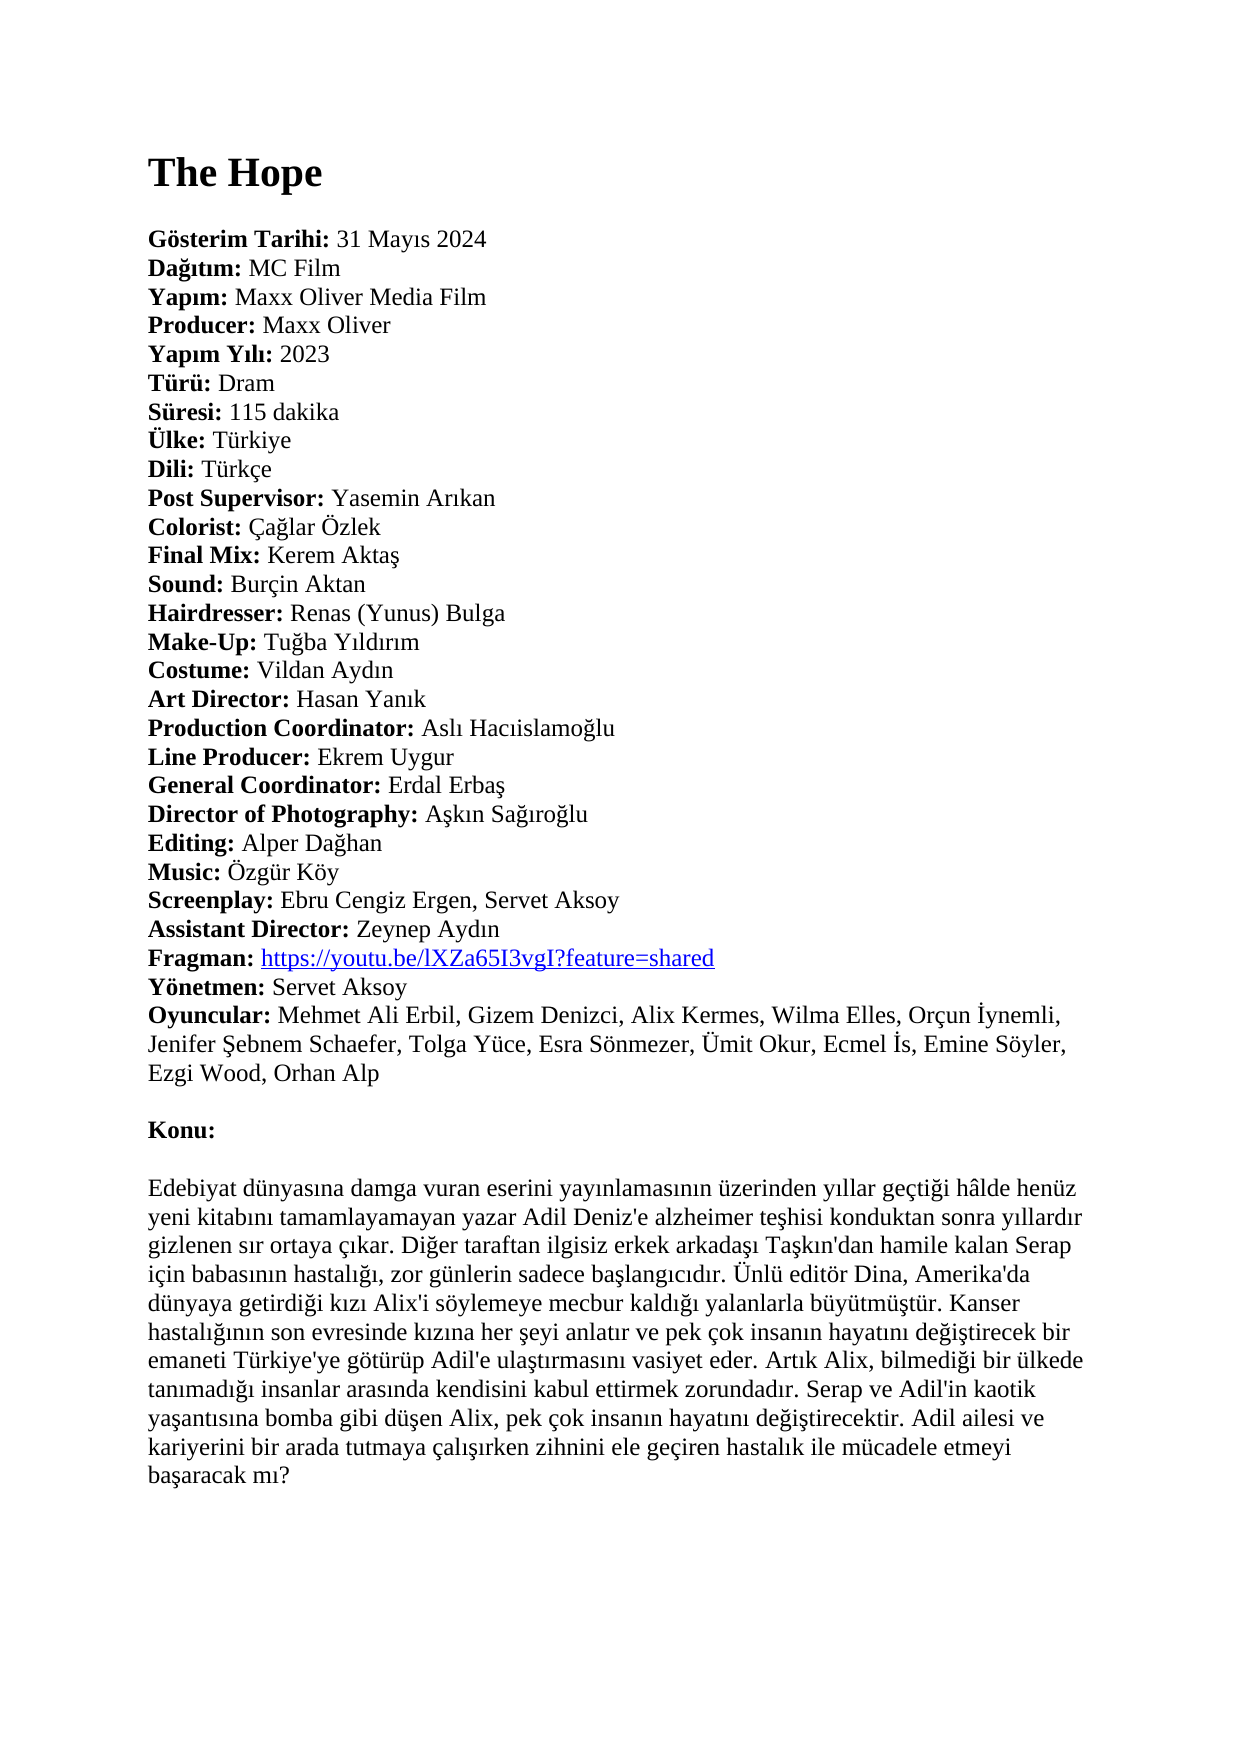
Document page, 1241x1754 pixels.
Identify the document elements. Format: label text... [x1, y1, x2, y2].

text Yapım: Maxx Oliver Media Film [148, 282, 1093, 311]
text Costume: Vildan Aydın [148, 656, 1093, 684]
text Screenplay: Ebru Cengiz Ergen, Servet Aksoy [148, 886, 1093, 914]
text Make-Up: Tuğba Yıldırım [148, 627, 1093, 656]
text Music: Özgür Köy [148, 857, 1093, 886]
text Post Supervisor: Yasemin Arıkan [148, 483, 1093, 512]
text Yönetmen: Servet Aksoy [148, 972, 1093, 1001]
text General Coordinator: Erdal Erbaş [148, 771, 1093, 799]
text The Hope [148, 148, 1093, 196]
text Hairdresser: Renas (Yunus) Bulga [148, 598, 1093, 627]
text Final Mix: Kerem Aktaş [148, 541, 1093, 569]
text Dili: Türkçe [148, 454, 1093, 483]
text Dağıtım: MC Film [148, 253, 1093, 282]
text Türü: Dram [148, 368, 1093, 397]
text Yapım Yılı: 2023 [148, 339, 1093, 368]
text Sound: Burçin Aktan [148, 569, 1093, 598]
text Production Coordinator: Aslı Hacıislamoğlu [148, 713, 1093, 742]
text Süresi: 115 dakika [148, 397, 1093, 426]
text Director of Photography: Aşkın Sağıroğlu [148, 799, 1093, 828]
text Colorist: Çağlar Özlek [148, 512, 1093, 541]
text Konu: [148, 1116, 1093, 1144]
text Assistant Director: Zeynep Aydın [148, 914, 1093, 943]
text Edebiyat dünyasına damga vuran eserini yayınlamasının üzerinden yıllar geçtiği hâlde henüz yeni kitabını tamamlayamayan yazar Adil Deniz'e alzheimer teşhisi konduktan sonra yıllardır gizlenen sır ortaya çıkar. Diğer taraftan ilgisiz erkek arkadaşı Taşkın'dan hamile kalan Serap için babasının hastalığı, zor günlerin sadece başlangıcıdır. Ünlü editör Dina, Amerika'da dünyaya getirdiği kızı Alix'i söylemeye mecbur kaldığı yalanlarla büyütmüştür. Kanser hastalığının son evresinde kızına her şeyi anlatır ve pek çok insanın hayatını değiştirecek bir emaneti Türkiye'ye götürüp Adil'e ulaştırmasını vasiyet eder. Artık Alix, bilmediği bir ülkede tanımadığı insanlar arasında kendisini kabul ettirmek zorundadır. Serap ve Adil'in kaotik yaşantısına bomba gibi düşen Alix, pek çok insanın hayatını değiştirecektir. Adil ailesi ve kariyerini bir arada tutmaya çalışırken zihnini ele geçiren hastalık ile mücadele etmeyi başaracak mı? [148, 1173, 1093, 1489]
text Gösterim Tarihi: 31 Mayıs 2024 [148, 224, 1093, 253]
text Editing: Alper Dağhan [148, 828, 1093, 857]
text Ülke: Türkiye [148, 426, 1093, 454]
text Oyuncular: Mehmet Ali Erbil, Gizem Denizci, Alix Kermes, Wilma Elles, Orçun İynemli, Jenifer Şebnem Schaefer, Tolga Yüce, Esra Sönmezer, Ümit Okur, Ecmel İs, Emine Söyler, Ezgi Wood, Orhan Alp [148, 1001, 1093, 1087]
text Art Director: Hasan Yanık [148, 684, 1093, 713]
text Producer: Maxx Oliver [148, 311, 1093, 339]
text Fragman: https://youtu.be/lXZa65I3vgI?feature=shared [148, 943, 1093, 972]
text Line Producer: Ekrem Uygur [148, 742, 1093, 771]
